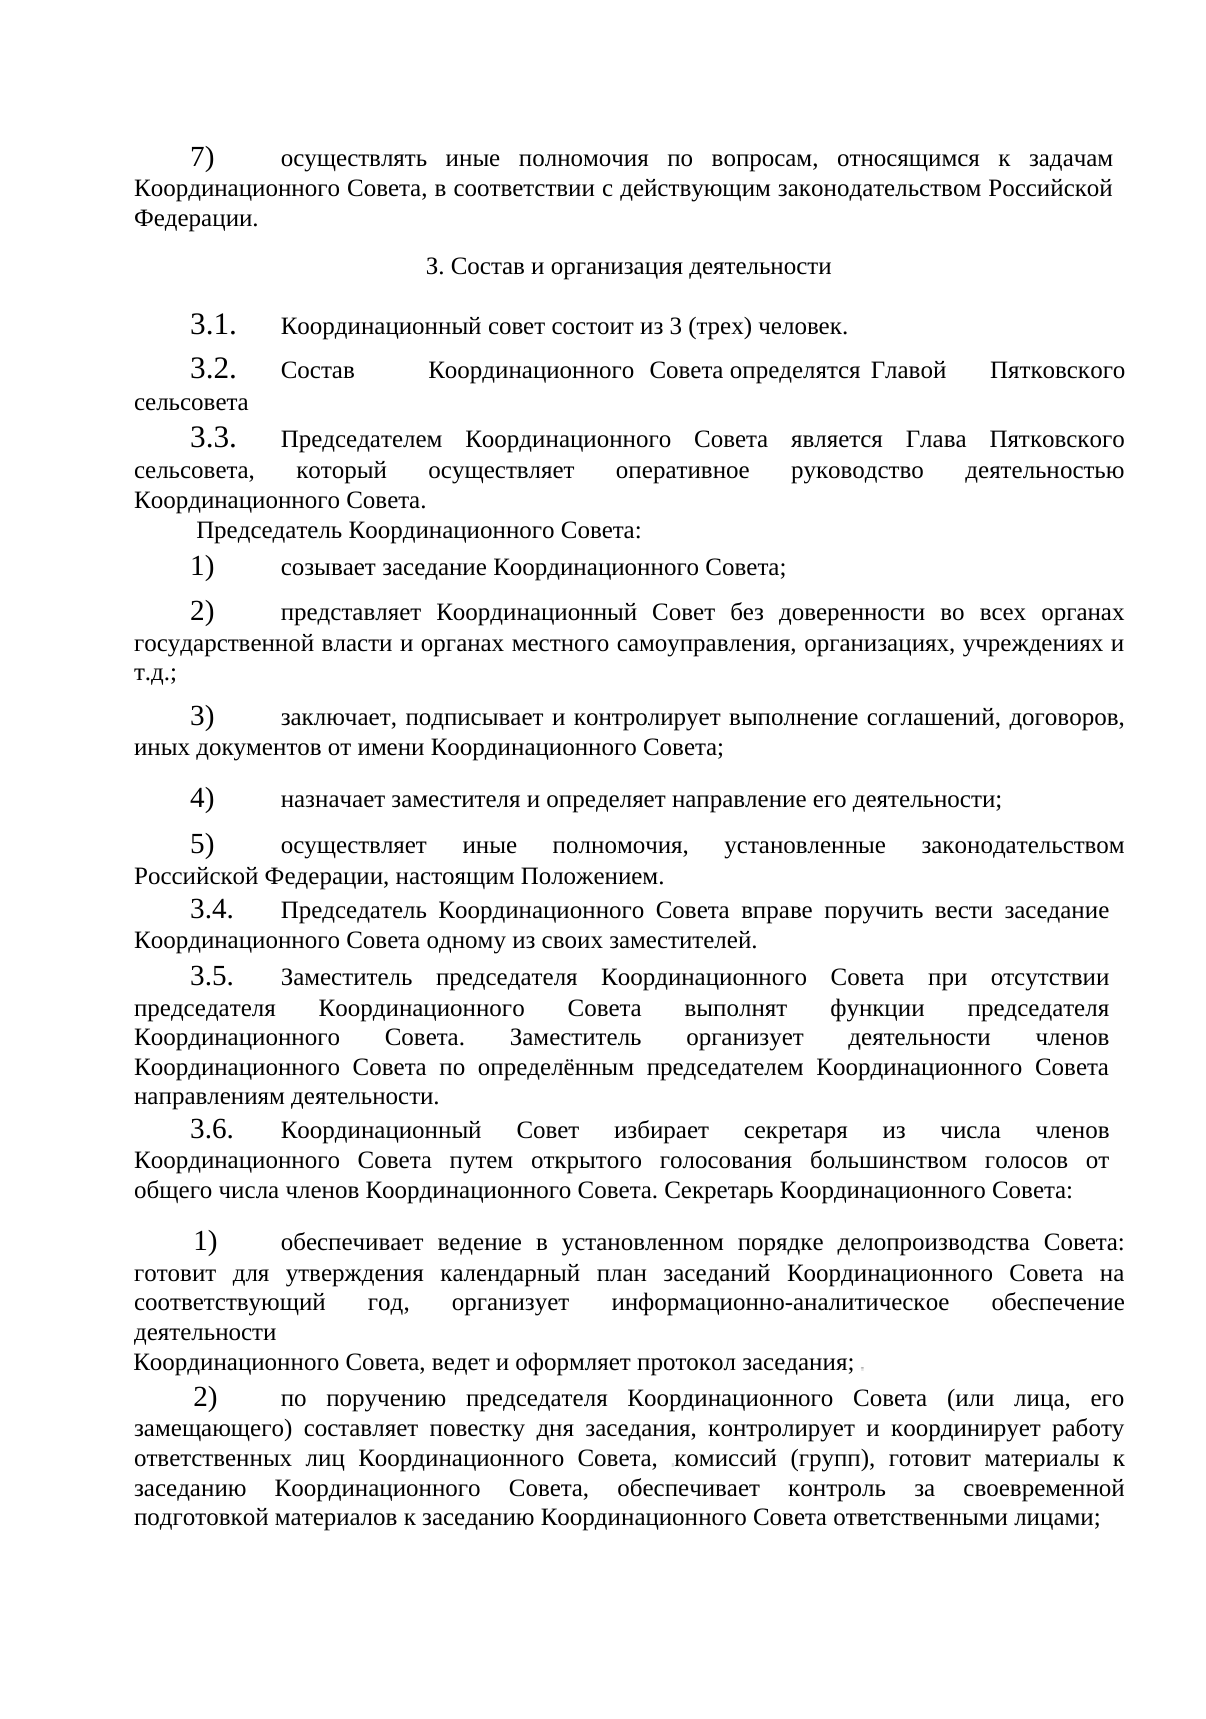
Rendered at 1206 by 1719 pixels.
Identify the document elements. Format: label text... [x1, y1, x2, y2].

list Координационный совет состоит из 3 (трех) человек. [134, 305, 1125, 341]
list обеспечивает ведение в установленном порядке делопроизводства Совета: готовит для утверждения календарный план заседаний Координационного Совета на соответствующий год, организует информационно-аналитическое обеспечение деятельности [134, 1223, 1125, 1346]
list заключает, подписывает и контролирует выполнение соглашений, договоров, иных документов от имени Координационного Совета; [134, 698, 1125, 761]
list по поручению председателя Координационного Совета (или лица, его замещающего) составляет повестку дня заседания, контролирует и координирует работу ответственных лиц Координационного Совета, комиссий (групп), готовит материалы к заседанию Координационного Совета, обеспечивает контроль за своевременной подготовкой материалов к заседанию Координационного Совета ответственными лицами; [134, 1379, 1125, 1531]
list Председатель Координационного Совета вправе поручить вести заседание Координационного Совета одному из своих заместителей. [134, 891, 1110, 954]
text Председатель Координационного Совета: [196, 515, 1125, 543]
list Координационный Совет избирает секретаря из числа членов Координационного Совета путем открытого голосования большинством голосов от общего числа членов Координационного Совета. Секретарь Координационного Совета: [134, 1111, 1110, 1204]
list Председателем Координационного Совета является Глава Пятковского сельсовета, который осуществляет оперативное руководство деятельностью Координационного Совета. [134, 418, 1125, 514]
text Координационного Совета, ведет и оформляет протокол заседания; [133, 1347, 1125, 1376]
list осуществлять иные полномочия по вопросам, относящимся к задачам Координационного Совета, в соответствии с действующим законодательством Российской Федерации. [134, 139, 1114, 232]
text З. Состав и организация деятельности [148, 251, 1109, 280]
list созывает заседание Координационного Совета; [134, 548, 1125, 581]
list представляет Координационный Совет без доверенности во всех органах государственной власти и органах местного самоуправления, организациях, учреждениях и т.д.; [134, 593, 1125, 686]
list осуществляет иные полномочия, установленные законодательством Российской Федерации, настоящим Положением. [134, 826, 1125, 889]
list назначает заместителя и определяет направление его деятельности; [134, 780, 1125, 813]
list Состав Координационного Совета определятся Главой Пятковского сельсовета [134, 349, 1125, 416]
list Заместитель председателя Координационного Совета при отсутствии председателя Координационного Совета выполнят функции председателя Координационного Совета. Заместитель организует деятельности членов Координационного Совета по определённым председателем Координационного Совета направлениям деятельности. [134, 958, 1110, 1110]
